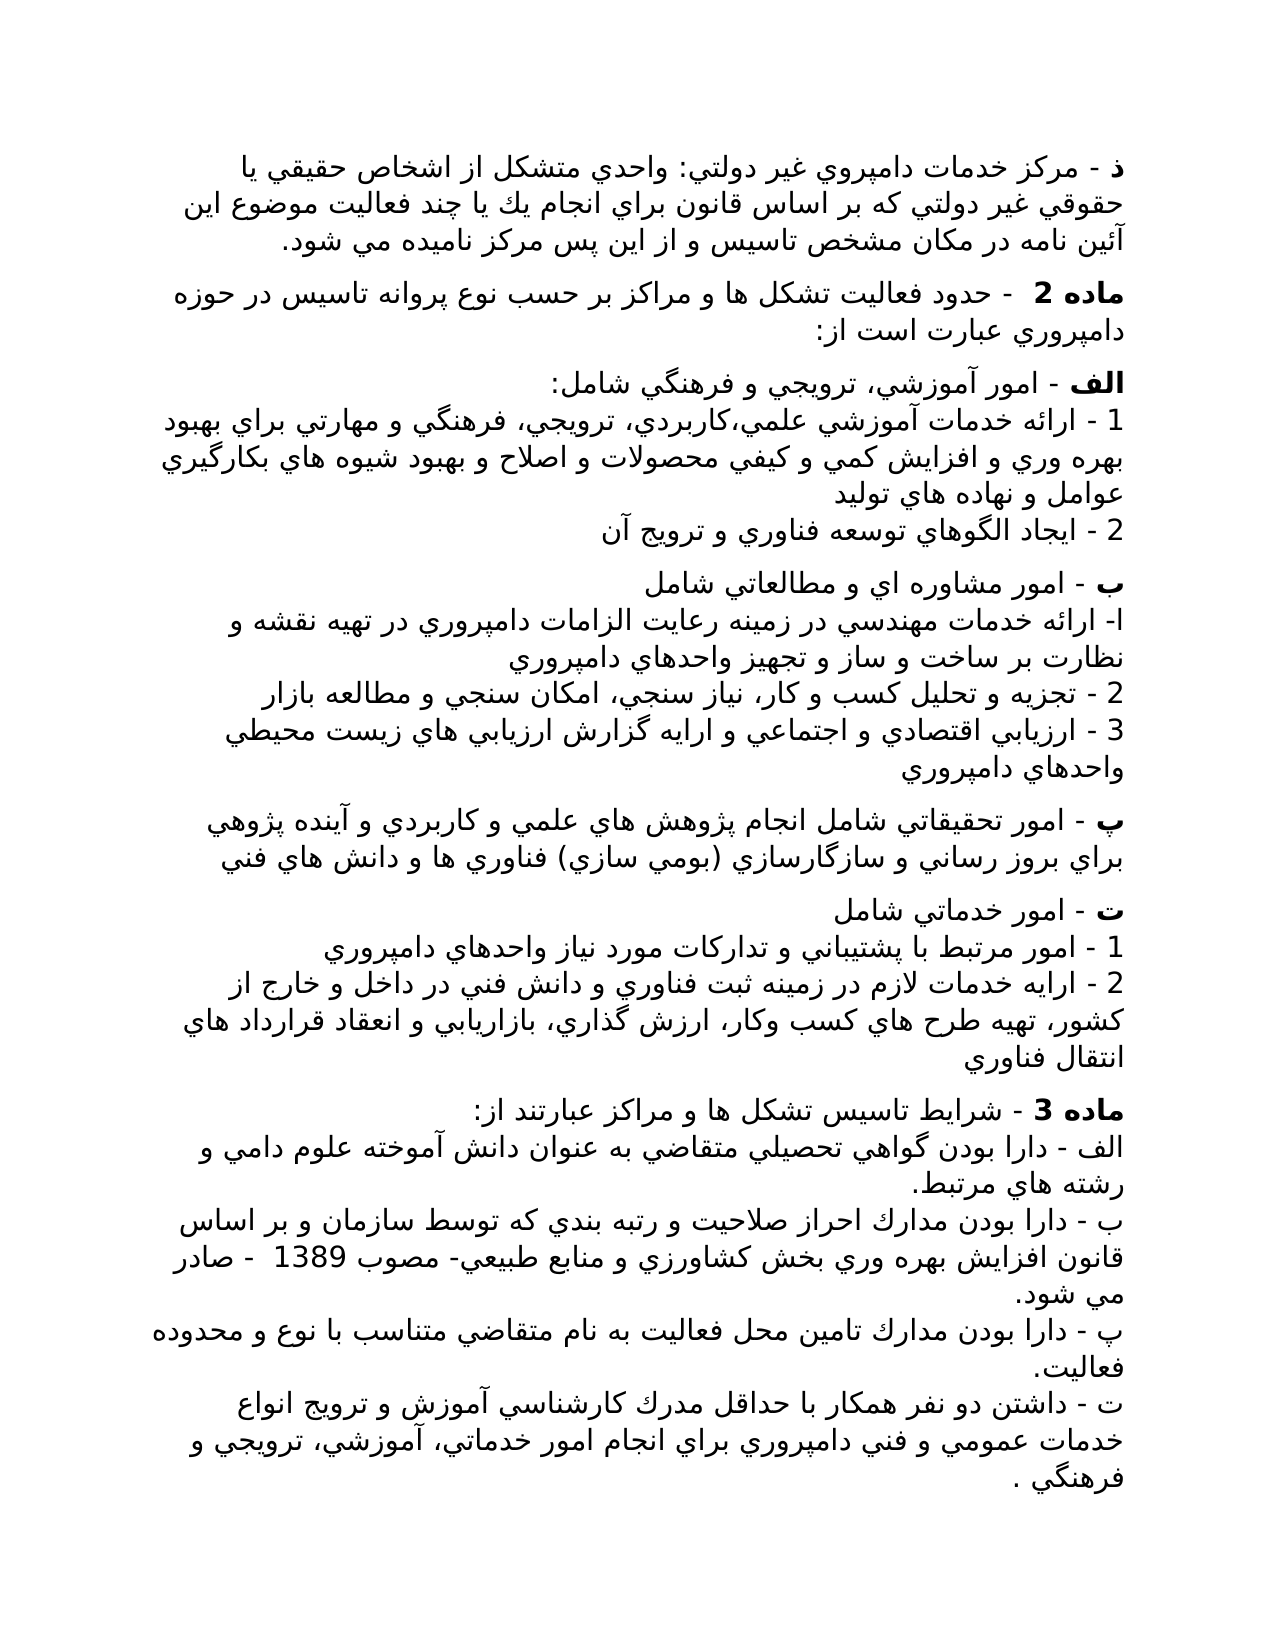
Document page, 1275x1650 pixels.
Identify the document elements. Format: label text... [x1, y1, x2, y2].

text الف - امور آموزشي، ترويجي و فرهنگي شامل: 1 - ارائه خدمات آموزشي علمي،كاربردي، ترويجي، فرهنگي و مهارتي براي بهبود بهره وري و ‏افزايش كمي و كيفي محصولات و اصلاح و بهبود شيوه هاي بكارگيري عوامل و نهاده هاي توليد 2 - ‏ايجاد الگوهاي توسعه فناوري و ترويج آن [150, 367, 1125, 547]
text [150, 1093, 1125, 1494]
text ب - امور مشاوره اي و مطالعاتي شامل ‏ا- ارائه خدمات مهندسي در زمينه رعايت الزامات دامپروري در تهيه نقشه و نظارت بر ساخت و ‏ساز و تجهيز واحدهاي دامپروري 2 - ‏تجزيه و تحليل كسب و كار، نياز سنجي، امكان سنجي و مطالعه بازار 3 - ‏ارزيابي اقتصادي و اجتماعي و ارايه گزارش ارزيابي هاي زيست محيطي واحدهاي دامپروري [150, 567, 1125, 784]
text ت - امور خدماتي شامل 1 ‏- امور مرتبط با پشتيباني و تداركات مورد نياز واحدهاي دامپروري 2 - ارايه خدمات لازم در زمينه ثبت فناوري و دانش فني در داخل و خارج از كشور، تهيه ‏طرح هاي كسب وكار، ارزش گذاري، بازاريابي و انعقاد قرارداد هاي انتقال فناوري [150, 893, 1125, 1074]
text ذ - مركز خدمات دامپروي غير دولتي: واحدي متشكل از اشخاص حقيقي يا حقوقي غير دولتي كه بر اساس قانون براي انجام يك يا چند فعاليت موضوع اين آئين نامه در مكان مشخص تاسيس و از اين پس مركز ناميده مي شود. [150, 150, 1125, 257]
text ماده 2 ‏ - حدود فعاليت تشكل ها و مراكز بر حسب نوع پروانه تاسيس در حوزه دامپروري عبارت است از: [150, 277, 1125, 347]
text پ - امور تحقيقاتي شامل انجام پژوهش هاي علمي و كاربردي و آينده پژوهي براي بروز رساني و ‏سازگارسازي (بومي سازي) فناوري ها و دانش هاي فني [150, 803, 1125, 874]
